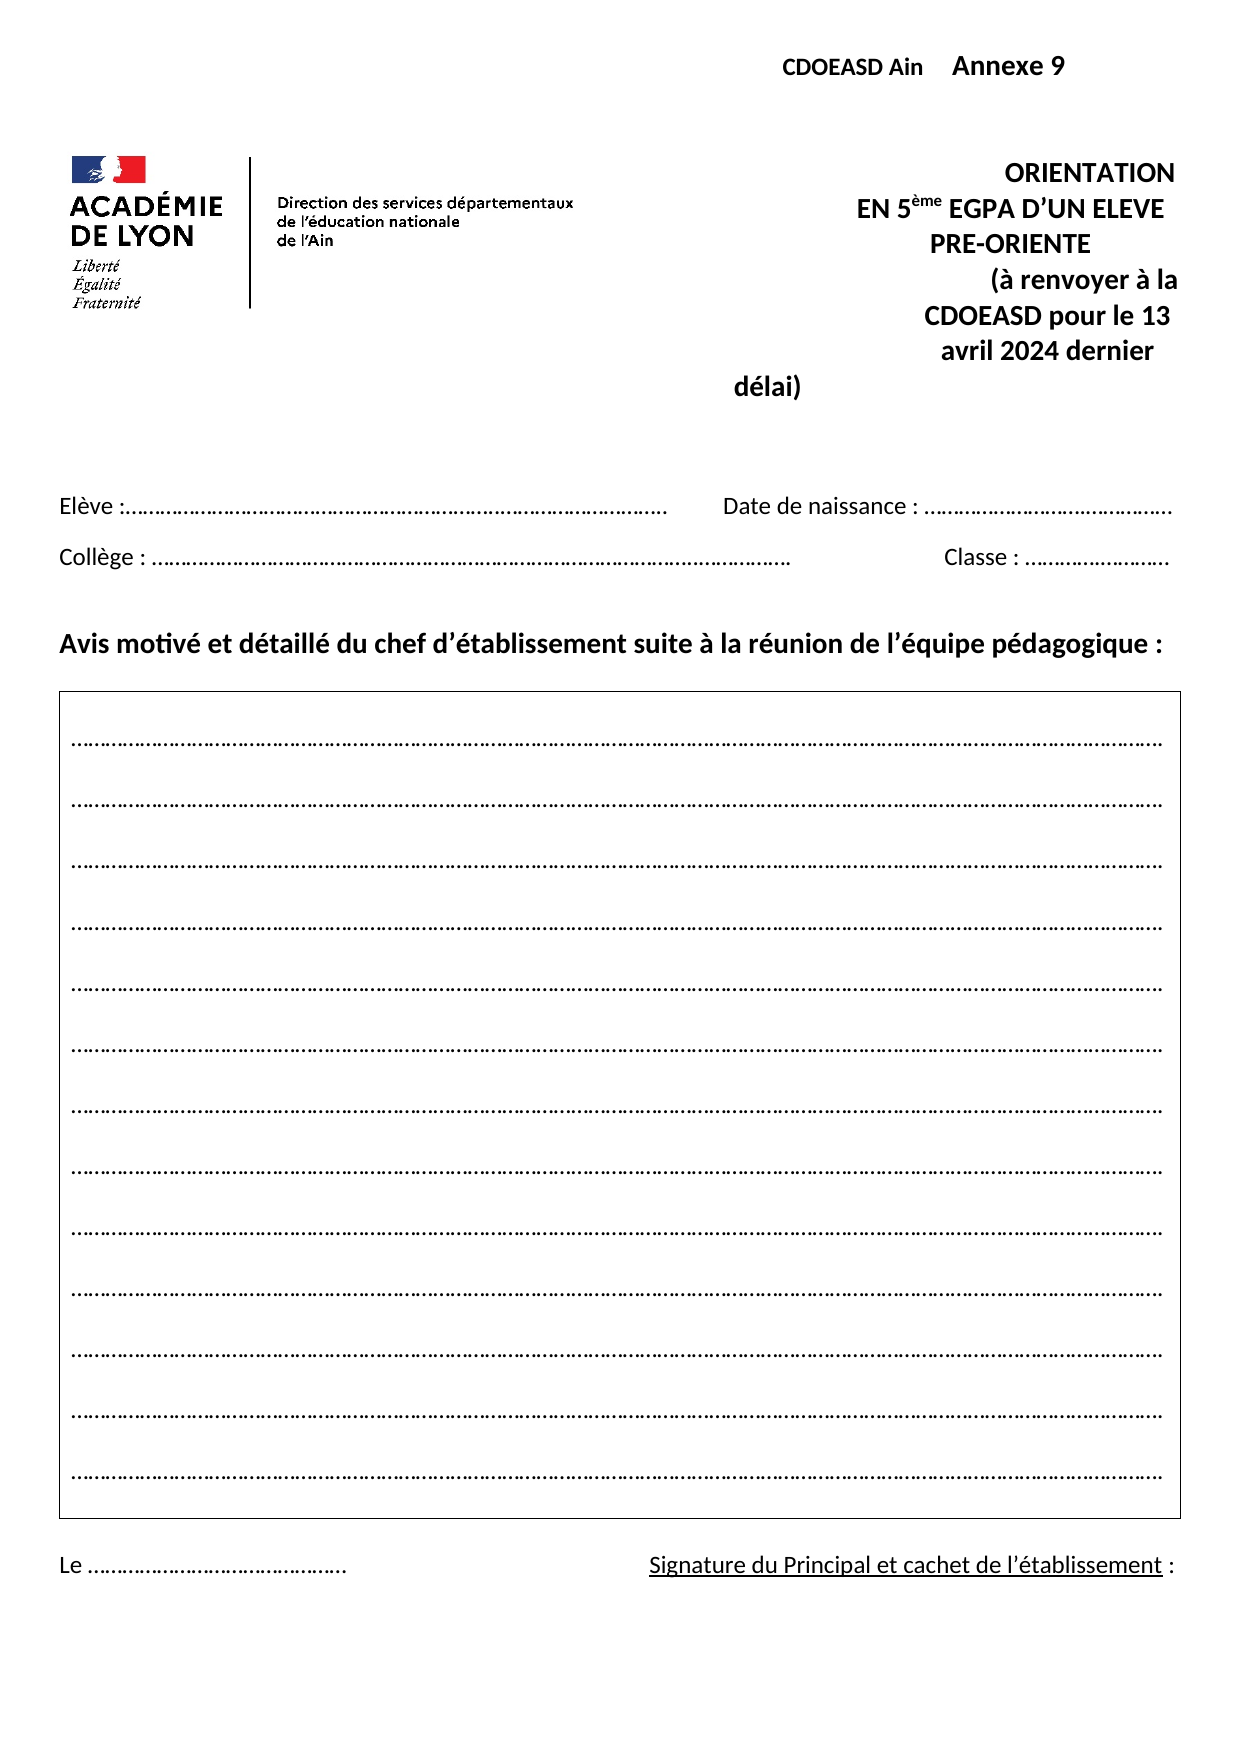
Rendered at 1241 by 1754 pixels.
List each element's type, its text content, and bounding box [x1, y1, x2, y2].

table_header ………………………………………………………………………………………………………………………………………………………………………. ………………………………………………………………………………………………………………………………………………………………………. ………………………………………………………………………………………………………………………………………………………………………. ………………………………………………………………………………………………………………………………………………………………………. ………………………………………………………………………………………………………………………………………………………………………. ………………………………………………………………………………………………………………………………………………………………………. ………………………………………………………………………………………………………………………………………………………………………. ………………………………………………………………………………………………………………………………………………………………………. ………………………………………………………………………………………………………………………………………………………………………. ………………………………………………………………………………………………………………………………………………………………………. ………………………………………………………………………………………………………………………………………………………………………. ………………………………………………………………………………………………………………………………………………………………………. ………………………………………………………………………………………………………………………………………………………………………. [60, 692, 1180, 1518]
text (à renvoyer à la CDOEASD pour le 13 avril 2024 dernier délai) [354, 261, 1181, 403]
text Elève :………………………………………………………..……………………….. Date de naissance : ……………………….…………… [59, 490, 1181, 521]
text Le ……………………………………… Signature du Principal et cachet de l’établissement : [59, 1549, 1181, 1580]
text Avis motivé et détaillé du chef d’établissement suite à la réunion de l’équipe pédagogique : [59, 625, 1181, 661]
text CDOEASD Ain Annexe 9 [354, 47, 1181, 83]
subtitle Collège : …………………………………………………………………………………..……………. Classe : ………….………… [59, 541, 1181, 571]
text ORIENTATION EN 5ème EGPA D’UN ELEVE PRE-ORIENTE [600, 154, 1181, 261]
picture [45, 130, 600, 335]
